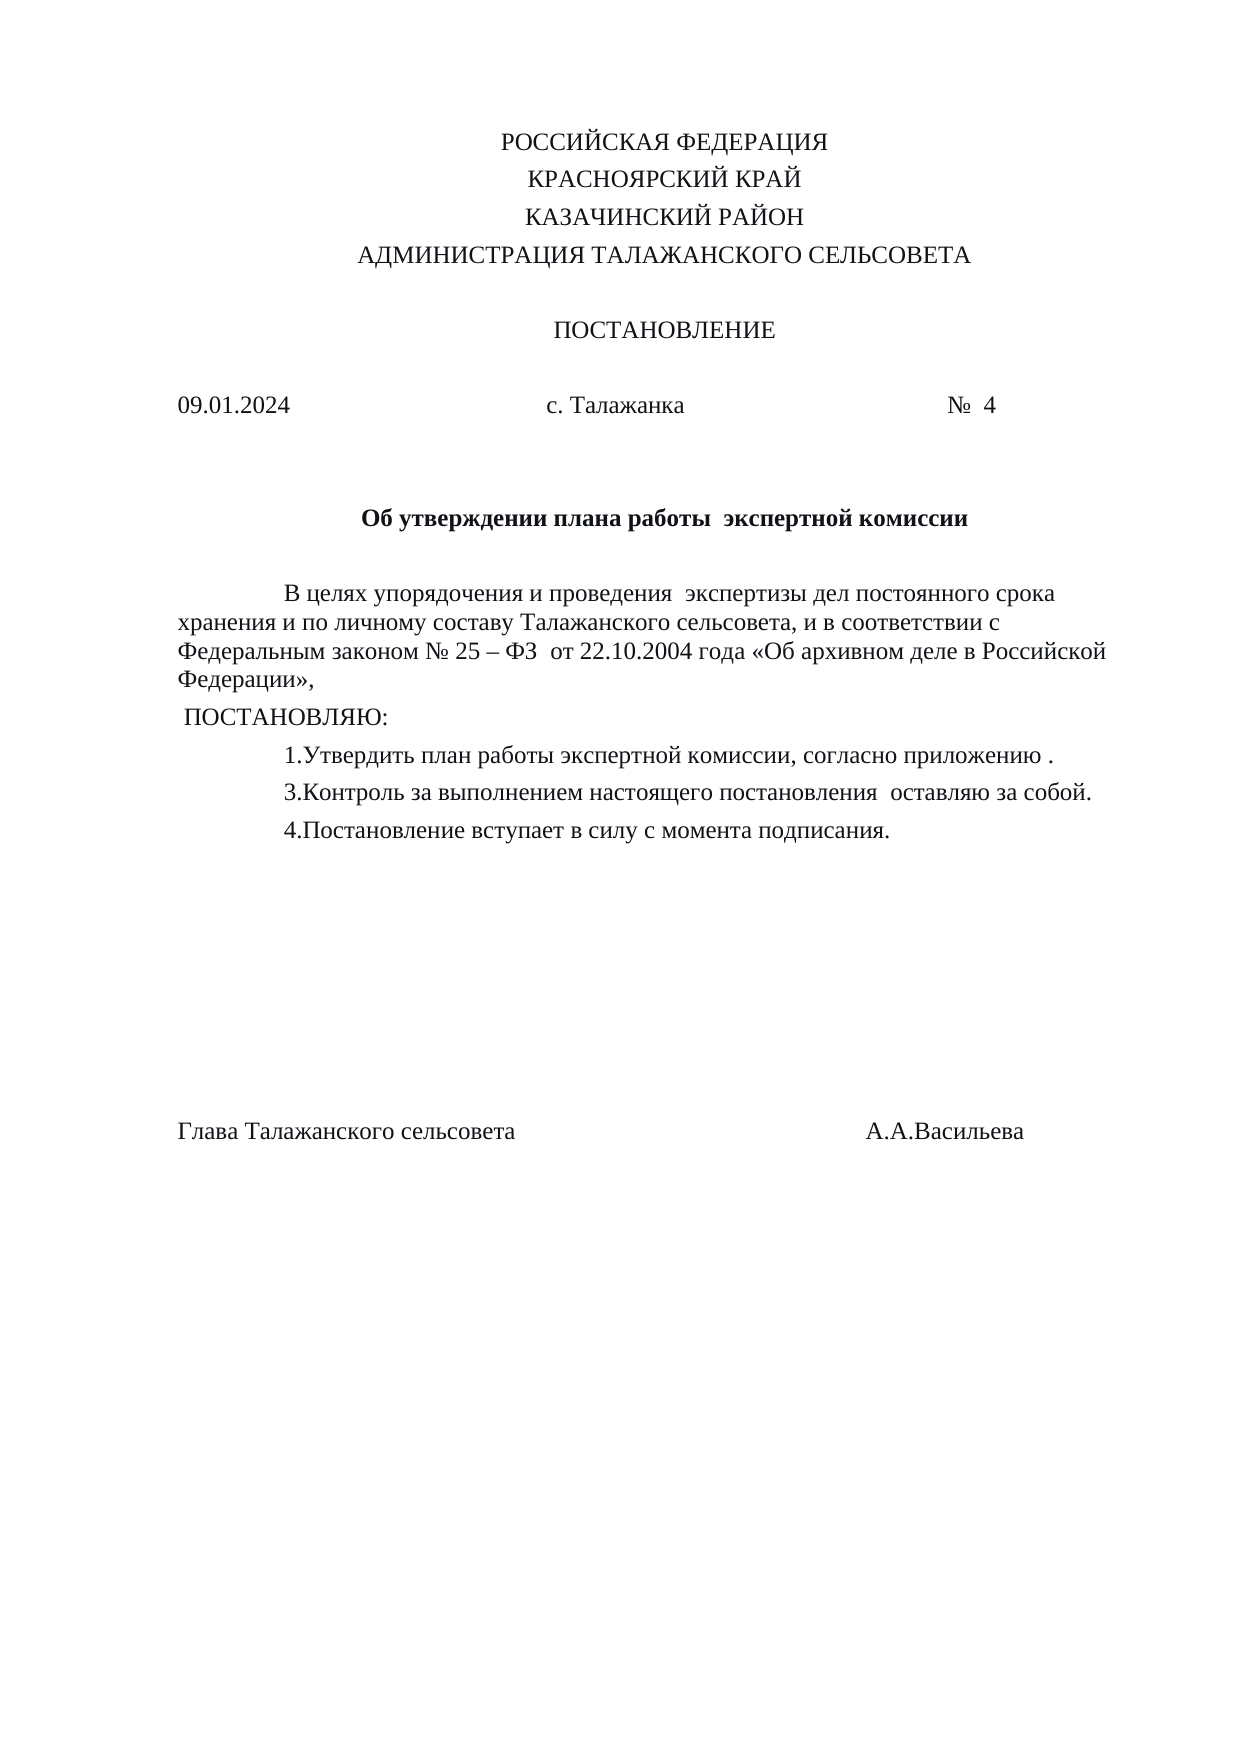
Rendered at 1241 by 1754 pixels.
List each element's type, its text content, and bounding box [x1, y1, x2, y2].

text АДМИНИСТРАЦИЯ ТАЛАЖАНСКОГО СЕЛЬСОВЕТА [177, 240, 1152, 268]
text Глава Талажанского сельсовета А.А.Васильева [177, 1116, 1152, 1144]
text КРАСНОЯРСКИЙ КРАЙ [177, 164, 1152, 193]
text 3.Контроль за выполнением настоящего постановления оставляю за собой. [177, 777, 1152, 806]
text ПОСТАНОВЛЯЮ: [177, 702, 1152, 731]
text ПОСТАНОВЛЕНИЕ [177, 315, 1152, 344]
text КАЗАЧИНСКИЙ РАЙОН [177, 202, 1152, 231]
text В целях упорядочения и проведения экспертизы дел постоянного срока хранения и по личному составу Талажанского сельсовета, и в соответствии с Федеральным законом № 25 – ФЗ от 22.10.2004 года «Об архивном деле в Российской Федерации», [177, 578, 1152, 693]
text Об утверждении плана работы экспертной комиссии [177, 503, 1152, 532]
text 1.Утвердить план работы экспертной комиссии, согласно приложению . [177, 740, 1152, 768]
text РОССИЙСКАЯ ФЕДЕРАЦИЯ [177, 127, 1152, 156]
text 4.Постановление вступает в силу с момента подписания. [177, 815, 1152, 844]
text 09.01.2024 с. Талажанка № 4 [177, 390, 1152, 419]
